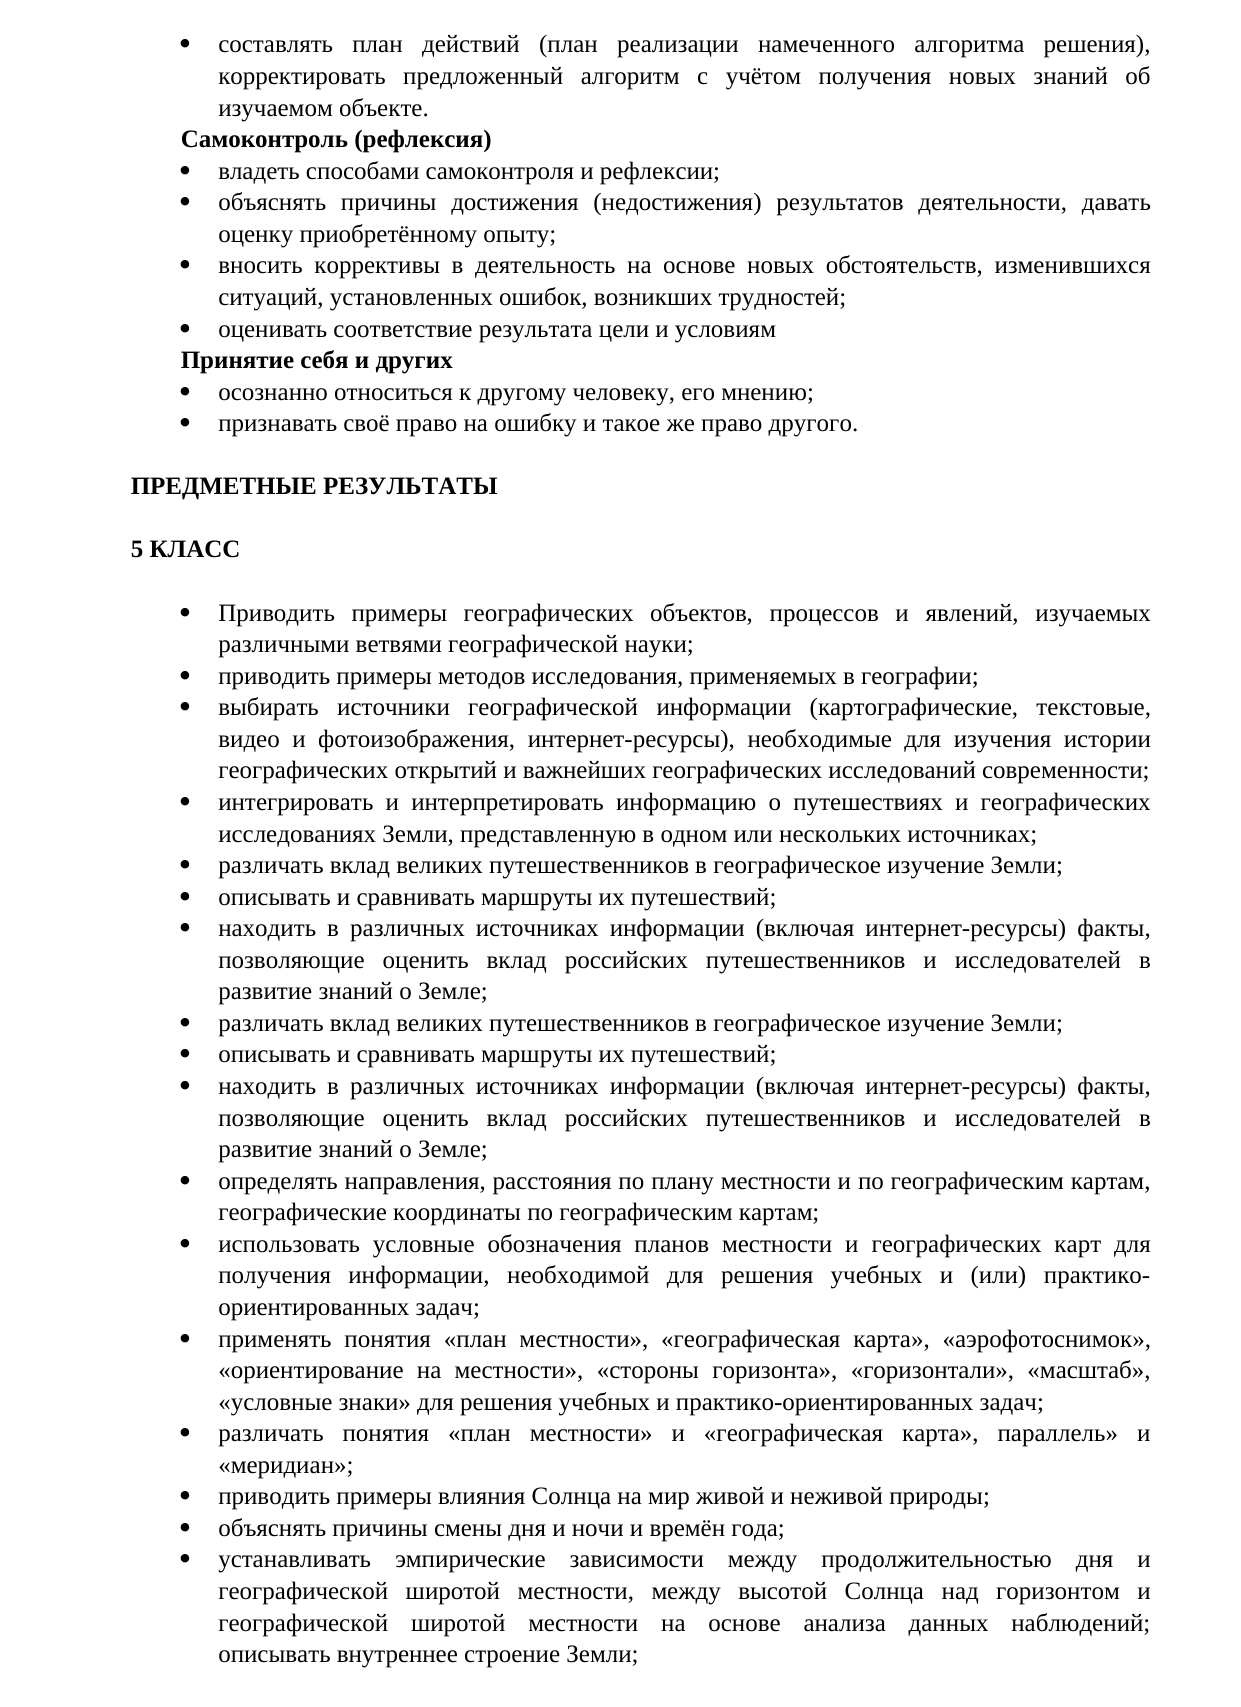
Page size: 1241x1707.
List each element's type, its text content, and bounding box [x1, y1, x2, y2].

text ПРЕДМЕТНЫЕ РЕЗУЛЬТАТЫ [131, 471, 1152, 500]
list различать вклад великих путешественников в географическое изучение Земли; [181, 850, 1152, 879]
list осознанно относиться к другому человеку, его мнению; [181, 377, 1152, 406]
list приводить примеры методов исследования, применяемых в географии; [181, 661, 1152, 689]
text 5 КЛАСС [131, 534, 1152, 563]
list различать вклад великих путешественников в географическое изучение Земли; [181, 1008, 1152, 1037]
list приводить примеры влияния Солнца на мир живой и неживой природы; [181, 1481, 1152, 1510]
list объяснять причины достижения (недостижения) результатов деятельности, давать оценку приобретённому опыту; [181, 187, 1152, 248]
text Самоконтроль (рефлексия) [118, 124, 1152, 153]
list определять направления, расстояния по плану местности и по географическим картам, географические координаты по географическим картам; [181, 1166, 1152, 1226]
list находить в различных источниках информации (включая интернет-ресурсы) факты, позволяющие оценить вклад российских путешественников и исследователей в развитие знаний о Земле; [181, 1071, 1152, 1163]
list описывать и сравнивать маршруты их путешествий; [181, 882, 1152, 911]
list владеть способами самоконтроля и рефлексии; [181, 156, 1152, 184]
list объяснять причины смены дня и ночи и времён года; [181, 1513, 1152, 1542]
list использовать условные обозначения планов местности и географических карт для получения информации, необходимой для решения учебных и (или) практико-ориентированных задач; [181, 1229, 1152, 1321]
list оценивать соответствие результата цели и условиям [181, 314, 1152, 342]
list применять понятия «план местности», «географическая карта», «аэрофотоснимок», «ориентирование на местности», «стороны горизонта», «горизонтали», «масштаб», «условные знаки» для решения учебных и практико-ориентированных задач; [181, 1324, 1152, 1416]
list выбирать источники географической информации (картографические, текстовые, видео и фотоизображения, интернет-ресурсы), необходимые для изучения истории географических открытий и важнейших географических исследований современности; [181, 692, 1152, 784]
list Приводить примеры географических объектов, процессов и явлений, изучаемых различными ветвями географической науки; [181, 598, 1152, 658]
list устанавливать эмпирические зависимости между продолжительностью дня и географической широтой местности, между высотой Солнца над горизонтом и географической широтой местности на основе анализа данных наблюдений; описывать внутреннее строение Земли; [181, 1544, 1152, 1668]
list признавать своё право на ошибку и такое же право другого. [181, 408, 1152, 437]
list интегрировать и интерпретировать информацию о путешествиях и географических исследованиях Земли, представленную в одном или нескольких источниках; [181, 787, 1152, 847]
list находить в различных источниках информации (включая интернет-ресурсы) факты, позволяющие оценить вклад российских путешественников и исследователей в развитие знаний о Земле; [181, 913, 1152, 1005]
list составлять план действий (план реализации намеченного алгоритма решения), корректировать предложенный алгоритм с учётом получения новых знаний об изучаемом объекте. [181, 29, 1152, 121]
text Принятие себя и других [118, 345, 1152, 374]
list описывать и сравнивать маршруты их путешествий; [181, 1039, 1152, 1068]
list различать понятия «план местности» и «географическая карта», параллель» и «меридиан»; [181, 1418, 1152, 1479]
list вносить коррективы в деятельность на основе новых обстоятельств, изменившихся ситуаций, установленных ошибок, возникших трудностей; [181, 251, 1152, 311]
